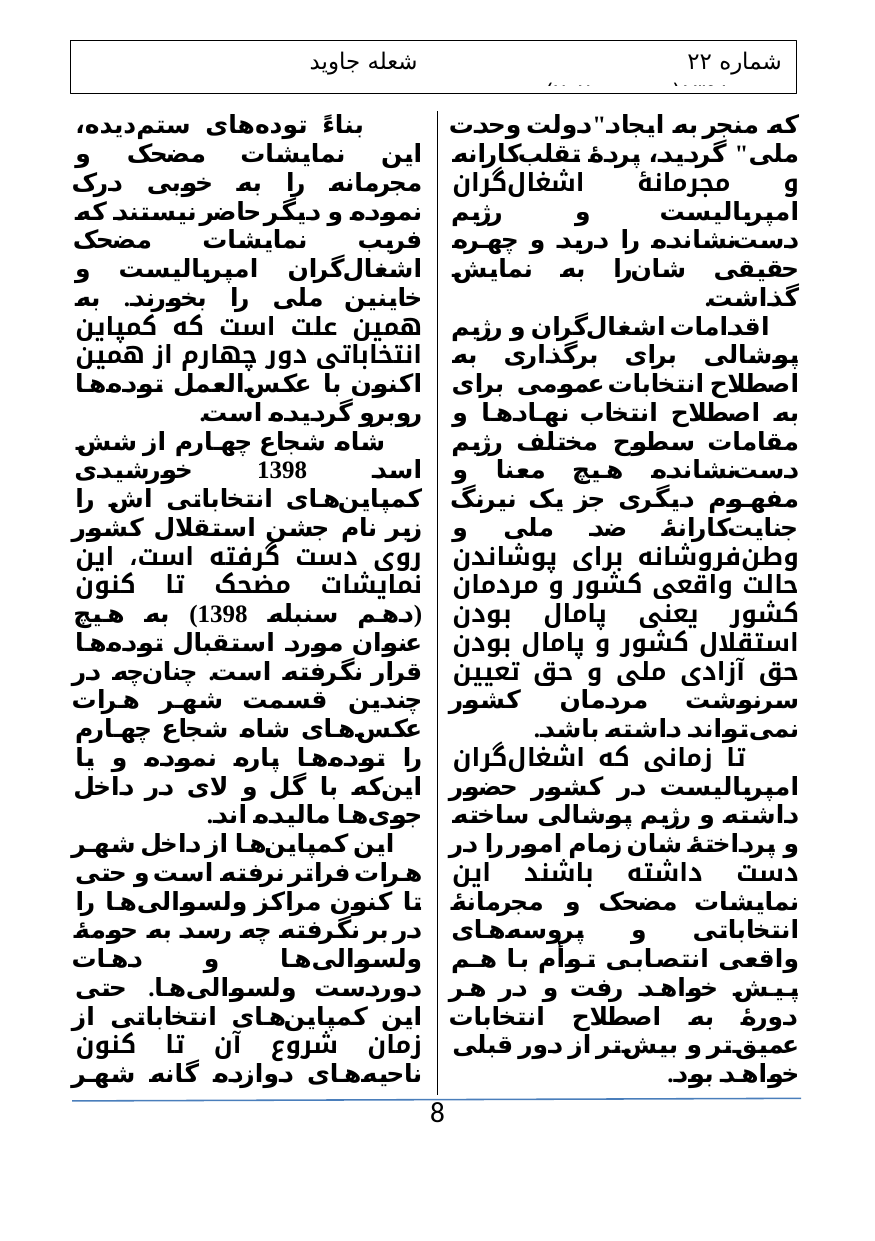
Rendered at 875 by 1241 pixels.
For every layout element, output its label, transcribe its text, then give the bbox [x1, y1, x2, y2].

text بناءً توده‌های ستم‌دیده، این نمایشات مضحک و مجرمانه را به خوبی درک نموده و دیگر حاضر نیستند که فریب نمایشات مضحک اشغال‌گران امپریالیست و خاینین ملی را بخورند. به همین علت است که کمپاین انتخاباتی دور چهارم از همین اکنون با عکس‌العمل توده‌ها روبرو گردیده است. [75, 111, 422, 427]
text شاه شجاع چهارم از شش اسد 1398 خورشیدی کمپاین‌های انتخاباتی اش را زیر نام جشن استقلال کشور روی دست گرفته است، این نمایشات مضحک تا کنون (دهم سنبله 1398) به هیچ عنوان مورد استقبال توده‌ها قرار نگرفته است. چنان‌چه در چندین قسمت شهر هرات عکس‌های شاه شجاع چهارم را توده‌ها پاره نموده و یا این‌که با گل و لای در داخل جوی‌ها مالیده اند. [75, 427, 422, 829]
text تا زمانی که اشغال‌گران امپریالیست در کشور حضور داشته و رژیم پوشالی ساخته و پرداختۀ شان زمام امور را در دست داشته باشند این نمایشات مضحک و مجرمانۀ انتخاباتی و پروسه‌های واقعی انتصـابـی تـوأم بـا هـم پـیـش خواهد رفت و در هر دورۀ به اصطلاح انتخابات عمیق‌تر و بیش‌تر از دور قبلی خواهد بود. [452, 743, 799, 1088]
text اقدامات اشغال‌گران و رژیم پوشالی برای برگذاری به اصطلاح انتخابات عمومی برای به اصطلاح انتخاب نهادها و مقامات سطوح مختلف رژیم دست‌نشانده هیچ معنا و مفهوم دیگری جز یک نیرنگ جنایت‌کارانۀ ضد ملی و وطن‌فروشانه برای پوشاندن حالت واقعی کشور و مردمان کشور یعنی پامال بودن استقلال کشور و پامال بودن حق آزادی ملی و حق تعیین سرنوشت مردمان کشور نمی‌تواند داشته باشد. [452, 312, 799, 743]
